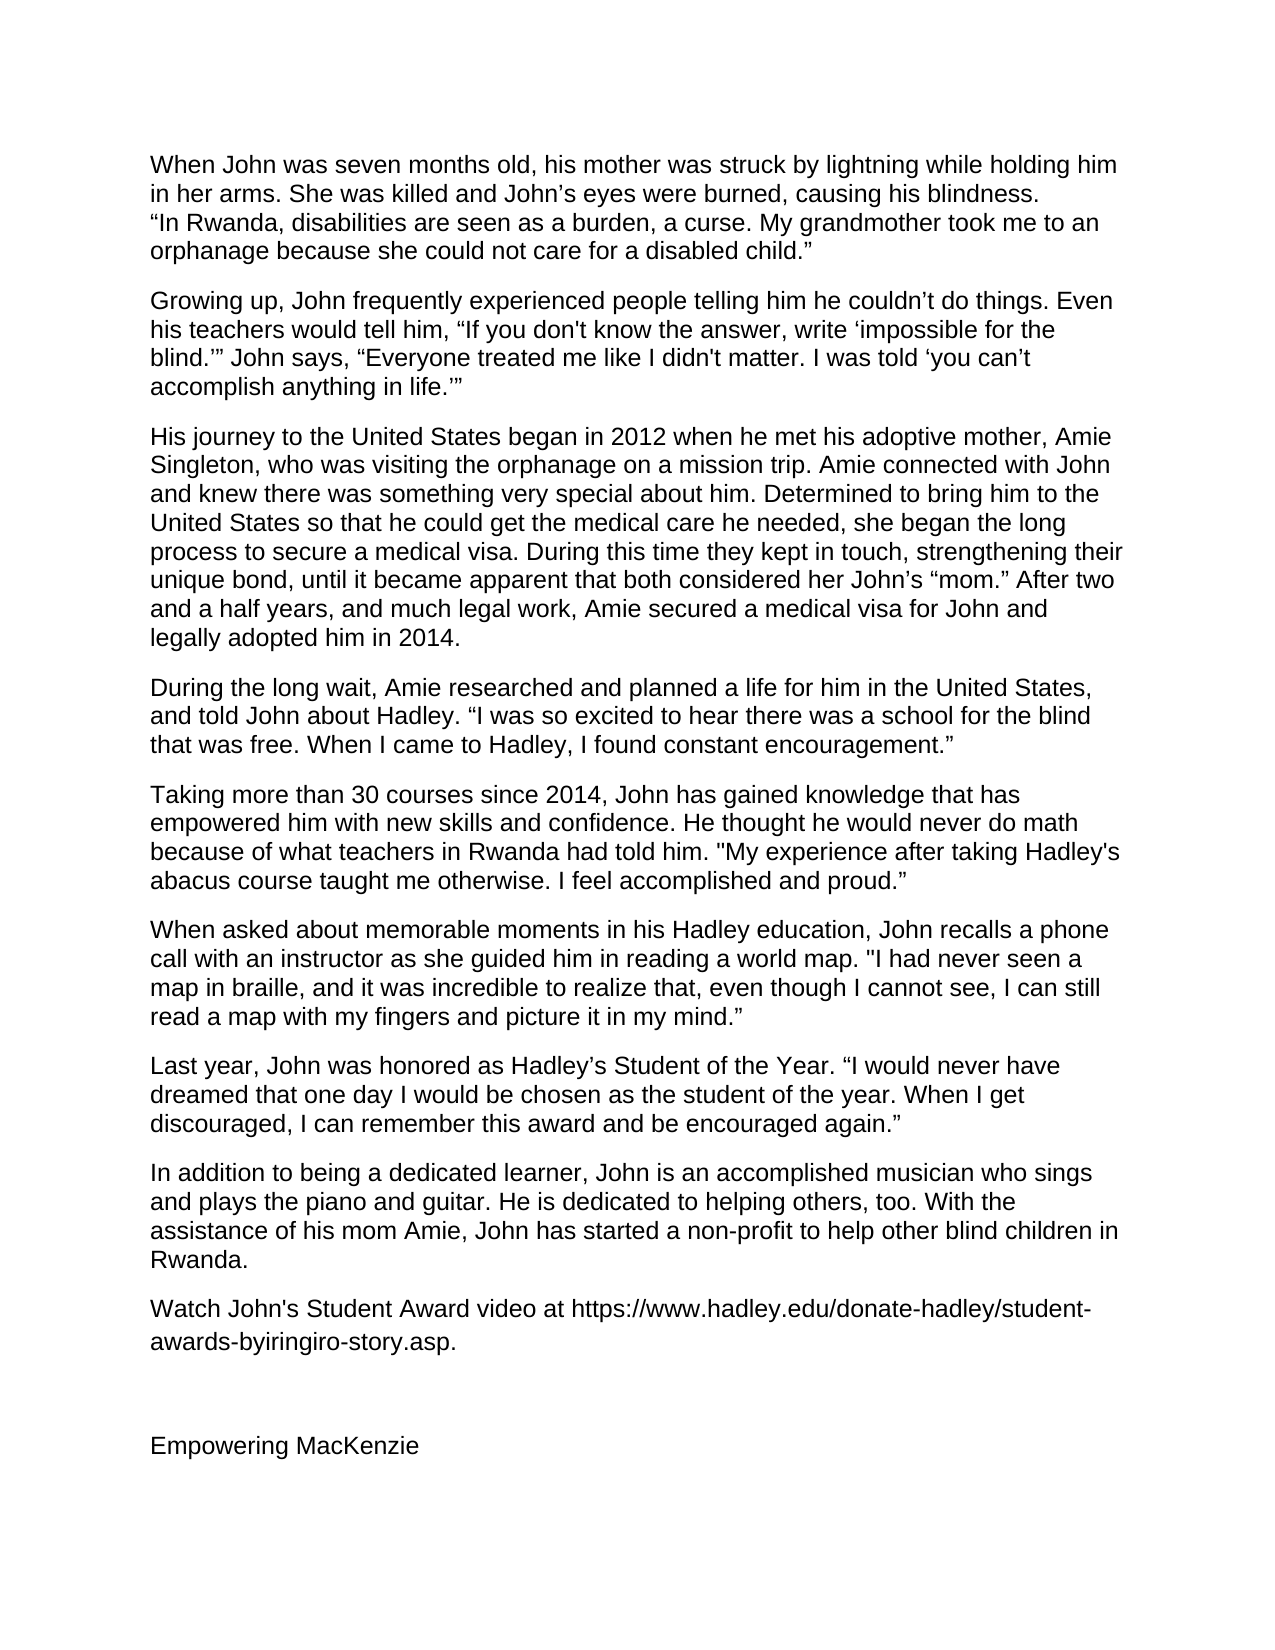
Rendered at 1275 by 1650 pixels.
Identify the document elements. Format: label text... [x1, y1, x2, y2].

text Empowering MacKenzie [150, 1431, 1125, 1459]
text Last year, John was honored as Hadley’s Student of the Year. “I would never have dreamed that one day I would be chosen as the student of the year. When I get discouraged, I can remember this award and be encouraged again.” [150, 1051, 1125, 1137]
text When John was seven months old, his mother was struck by lightning while holding him in her arms. She was killed and John’s eyes were burned, causing his blindness. “In Rwanda, disabilities are seen as a burden, a curse. My grandmother took me to an orphanage because she could not care for a disabled child.” [150, 150, 1125, 265]
text Watch John's Student Award video at https://www.hadley.edu/donate-hadley/student-awards-byiringiro-story.asp. [150, 1294, 1125, 1356]
text In addition to being a dedicated learner, John is an accomplished musician who sings and plays the piano and guitar. He is dedicated to helping others, too. With the assistance of his mom Amie, John has started a non-profit to help other blind children in Rwanda. [150, 1158, 1125, 1273]
text When asked about memorable moments in his Hadley education, John recalls a phone call with an instructor as she guided him in reading a world map. "I had never seen a map in braille, and it was incredible to realize that, even though I cannot see, I can still read a map with my fingers and picture it in my mind.” [150, 915, 1125, 1030]
text Taking more than 30 courses since 2014, John has gained knowledge that has empowered him with new skills and confidence. He thought he would never do math because of what teachers in Rwanda had told him. "My experience after taking Hadley's abacus course taught me otherwise. I feel accomplished and proud.” [150, 779, 1125, 894]
text Growing up, John frequently experienced people telling him he couldn’t do things. Even his teachers would tell him, “If you don't know the answer, write ‘impossible for the blind.’” John says, “Everyone treated me like I didn't matter. I was told ‘you can’t accomplish anything in life.’” [150, 286, 1125, 401]
text His journey to the United States began in 2012 when he met his adoptive mother, Amie Singleton, who was visiting the orphanage on a mission trip. Amie connected with John and knew there was something very special about him. Determined to bring him to the United States so that he could get the medical care he needed, she began the long process to secure a medical visa. During this time they kept in touch, strengthening their unique bond, until it became apparent that both considered her John’s “mom.” After two and a half years, and much legal work, Amie secured a medical visa for John and legally adopted him in 2014. [150, 422, 1125, 652]
text During the long wait, Amie researched and planned a life for him in the United States, and told John about Hadley. “I was so excited to hear there was a school for the blind that was free. When I came to Hadley, I found constant encouragement.” [150, 672, 1125, 759]
